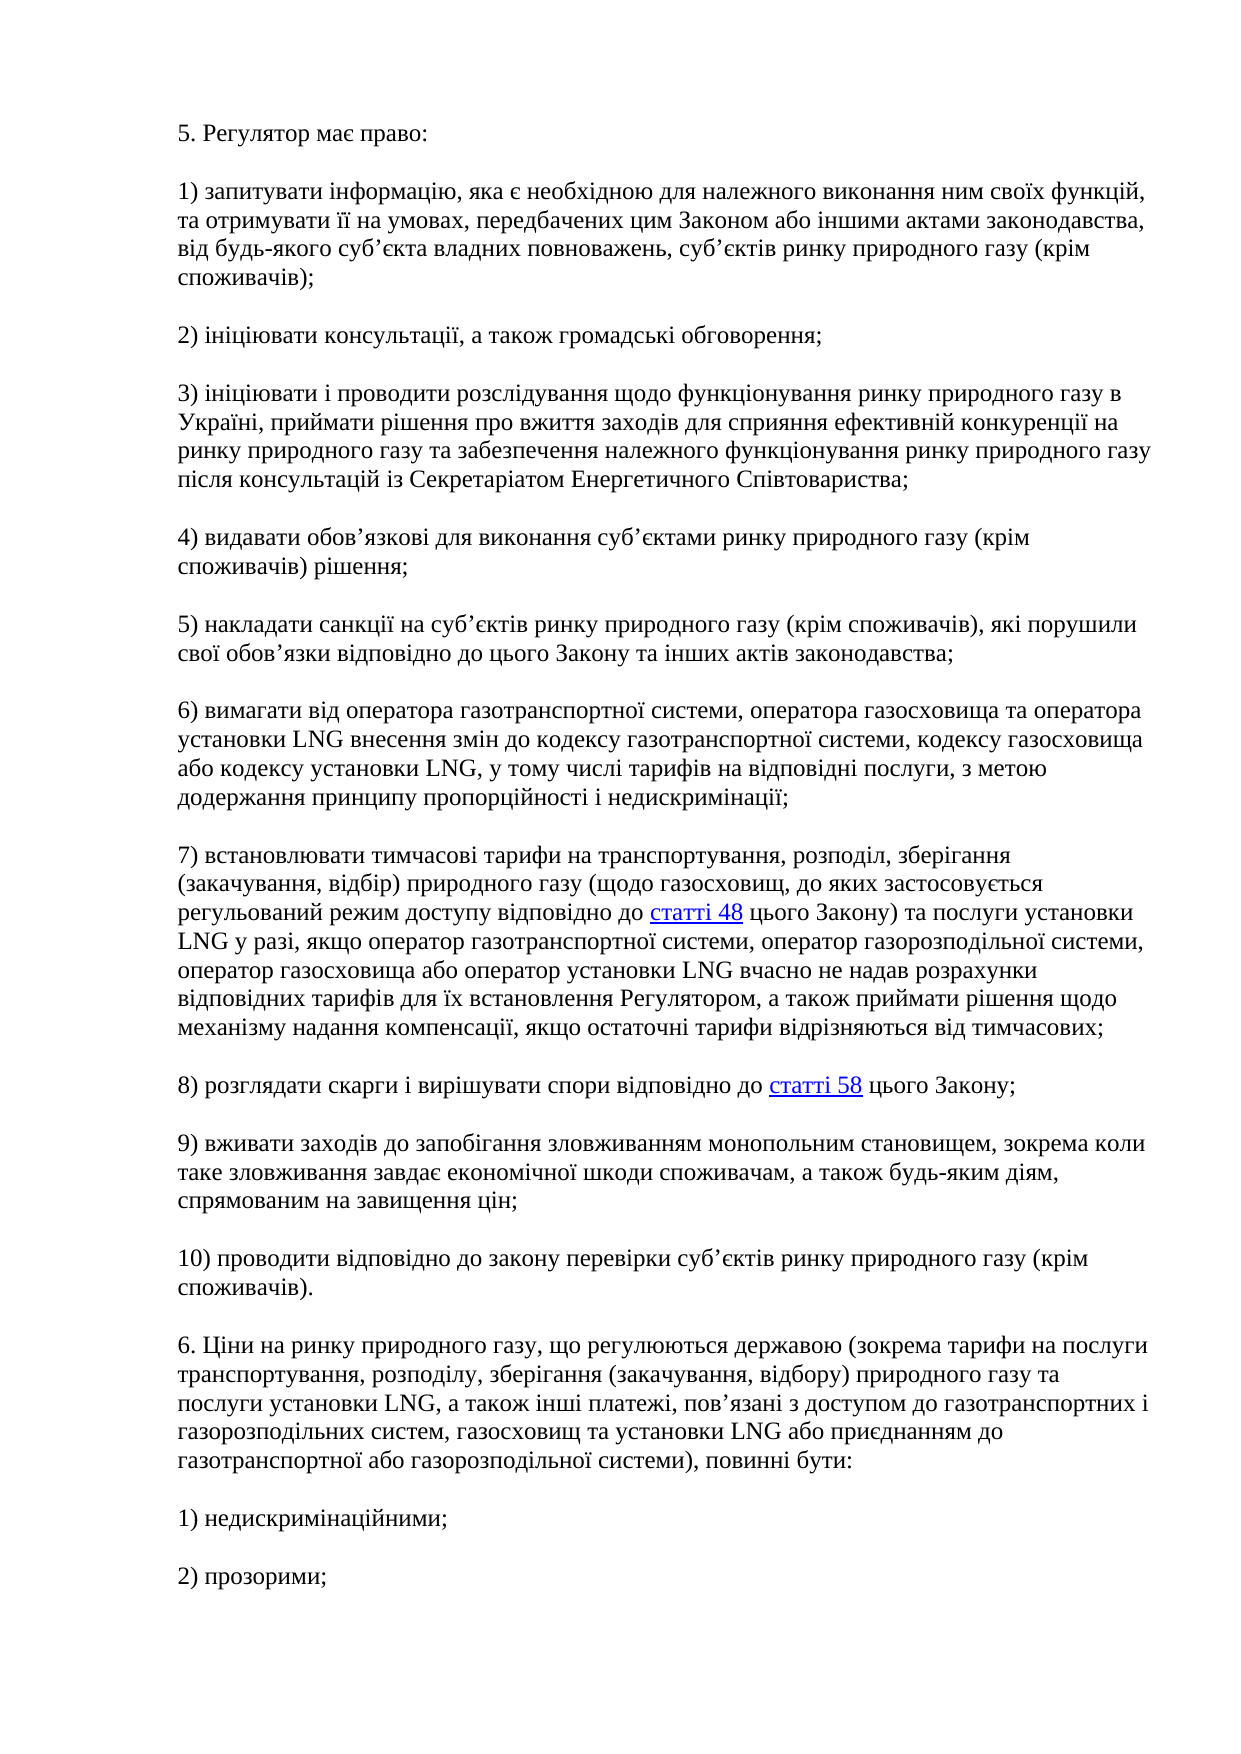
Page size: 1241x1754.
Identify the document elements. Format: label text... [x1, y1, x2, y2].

text 2) прозорими; [177, 1561, 1152, 1590]
text 4) видавати обов’язкові для виконання суб’єктами ринку природного газу (крім споживачів) рішення; [177, 522, 1152, 580]
text 6. Ціни на ринку природного газу, що регулюються державою (зокрема тарифи на послуги транспортування, розподілу, зберігання (закачування, відбору) природного газу та послуги установки LNG, а також інші платежі, пов’язані з доступом до газотранспортних і газорозподільних систем, газосховищ та установки LNG або приєднанням до газотранспортної або газорозподільної системи), повинні бути: [177, 1330, 1152, 1474]
text 3) ініціювати і проводити розслідування щодо функціонування ринку природного газу в Україні, приймати рішення про вжиття заходів для сприяння ефективній конкуренції на ринку природного газу та забезпечення належного функціонування ринку природного газу після консультацій із Секретаріатом Енергетичного Співтовариства; [177, 378, 1152, 493]
text 8) розглядати скарги і вирішувати спори відповідно до статті 58 цього Закону; [177, 1070, 1152, 1099]
text 5) накладати санкції на суб’єктів ринку природного газу (крім споживачів), які порушили свої обов’язки відповідно до цього Закону та інших актів законодавства; [177, 609, 1152, 666]
text 1) недискримінаційними; [177, 1503, 1152, 1532]
text 5. Регулятор має право: [177, 118, 1152, 147]
text 1) запитувати інформацію, яка є необхідною для належного виконання ним своїх функцій, та отримувати її на умовах, передбачених цим Законом або іншими актами законодавства, від будь-якого суб’єкта владних повноважень, суб’єктів ринку природного газу (крім споживачів); [177, 176, 1152, 291]
text 10) проводити відповідно до закону перевірки суб’єктів ринку природного газу (крім споживачів). [177, 1243, 1152, 1301]
text 9) вживати заходів до запобігання зловживанням монопольним становищем, зокрема коли таке зловживання завдає економічної шкоди споживачам, а також будь-яким діям, спрямованим на завищення цін; [177, 1128, 1152, 1214]
text 6) вимагати від оператора газотранспортної системи, оператора газосховища та оператора установки LNG внесення змін до кодексу газотранспортної системи, кодексу газосховища або кодексу установки LNG, у тому числі тарифів на відповідні послуги, з метою додержання принципу пропорційності і недискримінації; [177, 696, 1152, 811]
text 7) встановлювати тимчасові тарифи на транспортування, розподіл, зберігання (закачування, відбір) природного газу (щодо газосховищ, до яких застосовується регульований режим доступу відповідно до статті 48 цього Закону) та послуги установки LNG у разі, якщо оператор газотранспортної системи, оператор газорозподільної системи, оператор газосховища або оператор установки LNG вчасно не надав розрахунки відповідних тарифів для їх встановлення Регулятором, а також приймати рішення щодо механізму надання компенсації, якщо остаточні тарифи відрізняються від тимчасових; [177, 840, 1152, 1041]
text 2) ініціювати консультації, а також громадські обговорення; [177, 320, 1152, 349]
